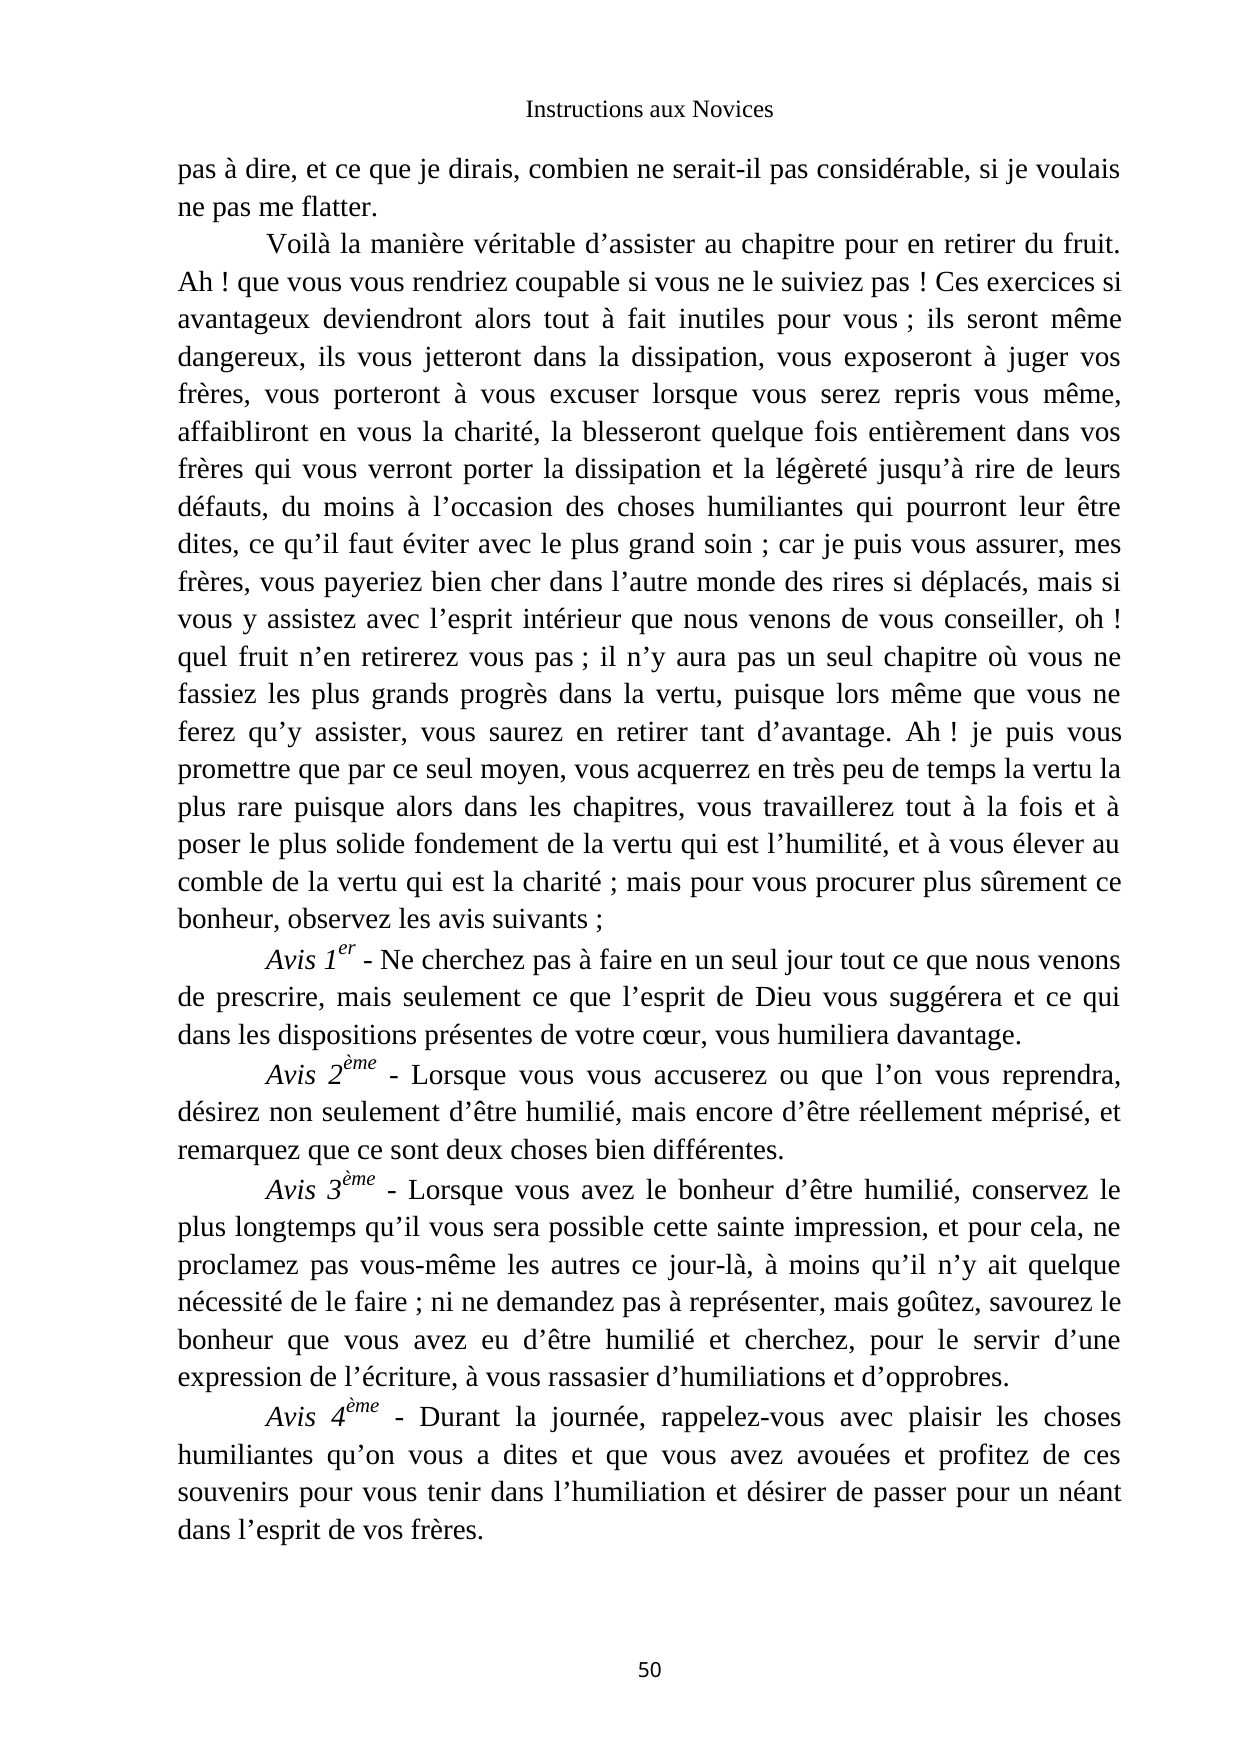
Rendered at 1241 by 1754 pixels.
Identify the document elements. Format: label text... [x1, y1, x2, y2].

text Voilà la manière véritable d’assister au chapitre pour en retirer du fruit. Ah ! que vous vous rendriez coupable si vous ne le suiviez pas ! Ces exercices si avantageux deviendront alors tout à fait inutiles pour vous ; ils seront même dangereux, ils vous jetteront dans la dissipation, vous exposeront à juger vos frères, vous porteront à vous excuser lorsque vous serez repris vous même, affaibliront en vous la charité, la blesseront quelque fois entièrement dans vos frères qui vous verront porter la dissipation et la légèreté jusqu’à rire de leurs défauts, du moins à l’occasion des choses humiliantes qui pourront leur être dites, ce qu’il faut éviter avec le plus grand soin ; car je puis vous assurer, mes frères, vous payeriez bien cher dans l’autre monde des rires si déplacés, mais si vous y assistez avec l’esprit intérieur que nous venons de vous conseiller, oh ! quel fruit n’en retirerez vous pas ; il n’y aura pas un seul chapitre où vous ne fassiez les plus grands progrès dans la vertu, puisque lors même que vous ne ferez qu’y assister, vous saurez en retirer tant d’avantage. Ah ! je puis vous promettre que par ce seul moyen, vous acquerrez en très peu de temps la vertu la plus rare puisque alors dans les chapitres, vous travaillerez tout à la fois et à poser le plus solide fondement de la vertu qui est l’humilité, et à vous élever au comble de la vertu qui est la charité ; mais pour vous procurer plus sûrement ce bonheur, observez les avis suivants ; [177, 223, 1122, 935]
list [177, 148, 1122, 223]
text Avis 3ème - Lorsque vous avez le bonheur d’être humilié, conservez le plus longtemps qu’il vous sera possible cette sainte impression, et pour cela, ne proclamez pas vous-même les autres ce jour-là, à moins qu’il n’y ait quelque nécessité de le faire ; ni ne demandez pas à représenter, mais goûtez, savourez le bonheur que vous avez eu d’être humilié et cherchez, pour le servir d’une expression de l’écriture, à vous rassasier d’humiliations et d’opprobres. [177, 1165, 1122, 1393]
text Avis 4ème - Durant la journée, rappelez-vous avec plaisir les choses humiliantes qu’on vous a dites et que vous avez avouées et profitez de ces souvenirs pour vous tenir dans l’humiliation et désirer de passer pour un néant dans l’esprit de vos frères. [177, 1393, 1122, 1546]
text Avis 1er - Ne cherchez pas à faire en un seul jour tout ce que nous venons de prescrire, mais seulement ce que l’esprit de Dieu vous suggérera et ce qui dans les dispositions présentes de votre cœur, vous humiliera davantage. [177, 935, 1122, 1050]
text Avis 2ème - Lorsque vous vous accuserez ou que l’on vous reprendra, désirez non seulement d’être humilié, mais encore d’être réellement méprisé, et remarquez que ce sont deux choses bien différentes. [177, 1050, 1122, 1165]
